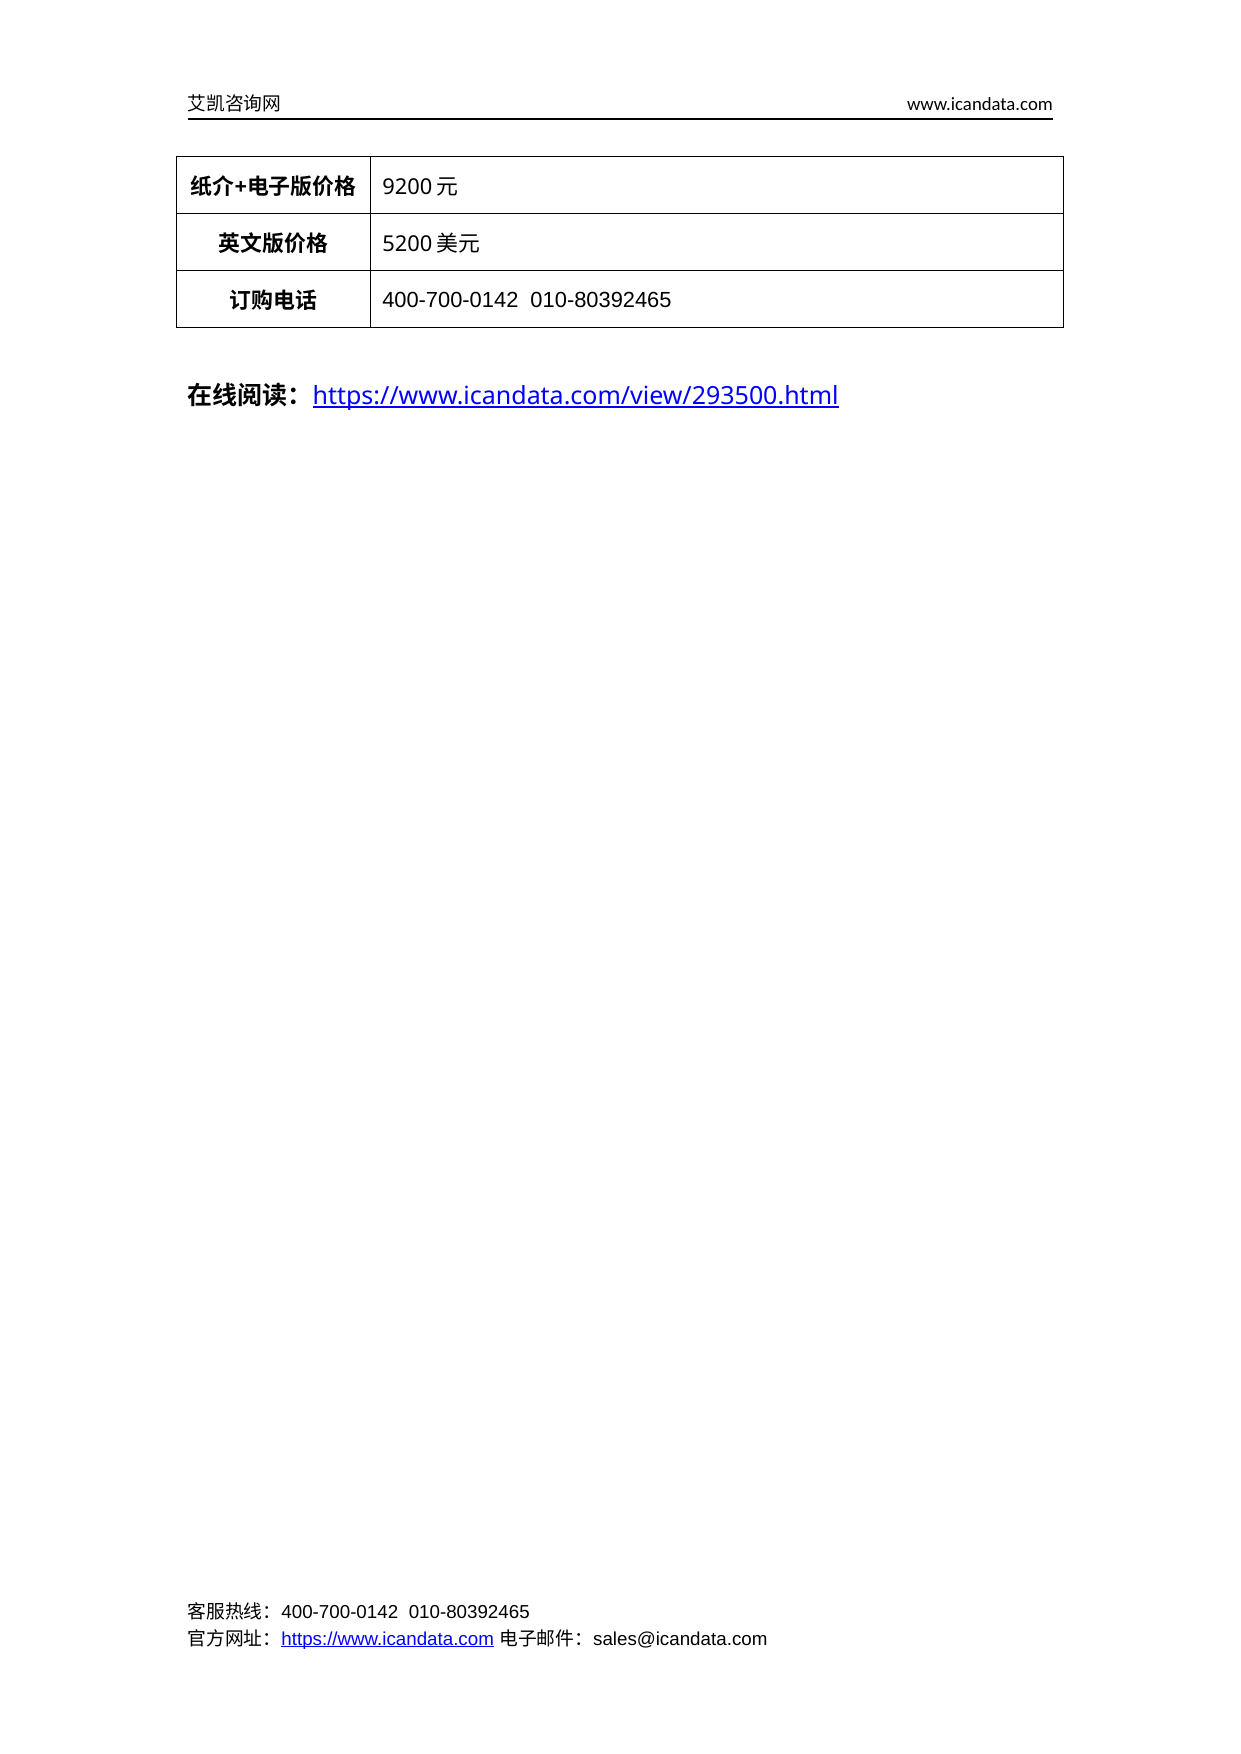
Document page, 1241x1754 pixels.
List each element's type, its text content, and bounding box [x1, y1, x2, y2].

table_cell 5200美元 [371, 214, 1063, 270]
table_cell 9200元 [371, 157, 1063, 213]
table_cell 400-700-0142 010-80392465 [371, 271, 1063, 327]
table_cell 英文版价格 [177, 214, 370, 270]
table_cell 纸介+电子版价格 [177, 157, 370, 213]
text 在线阅读：https://www.icandata.com/view/293500.html [187, 361, 1053, 426]
table_cell 订购电话 [177, 271, 370, 327]
